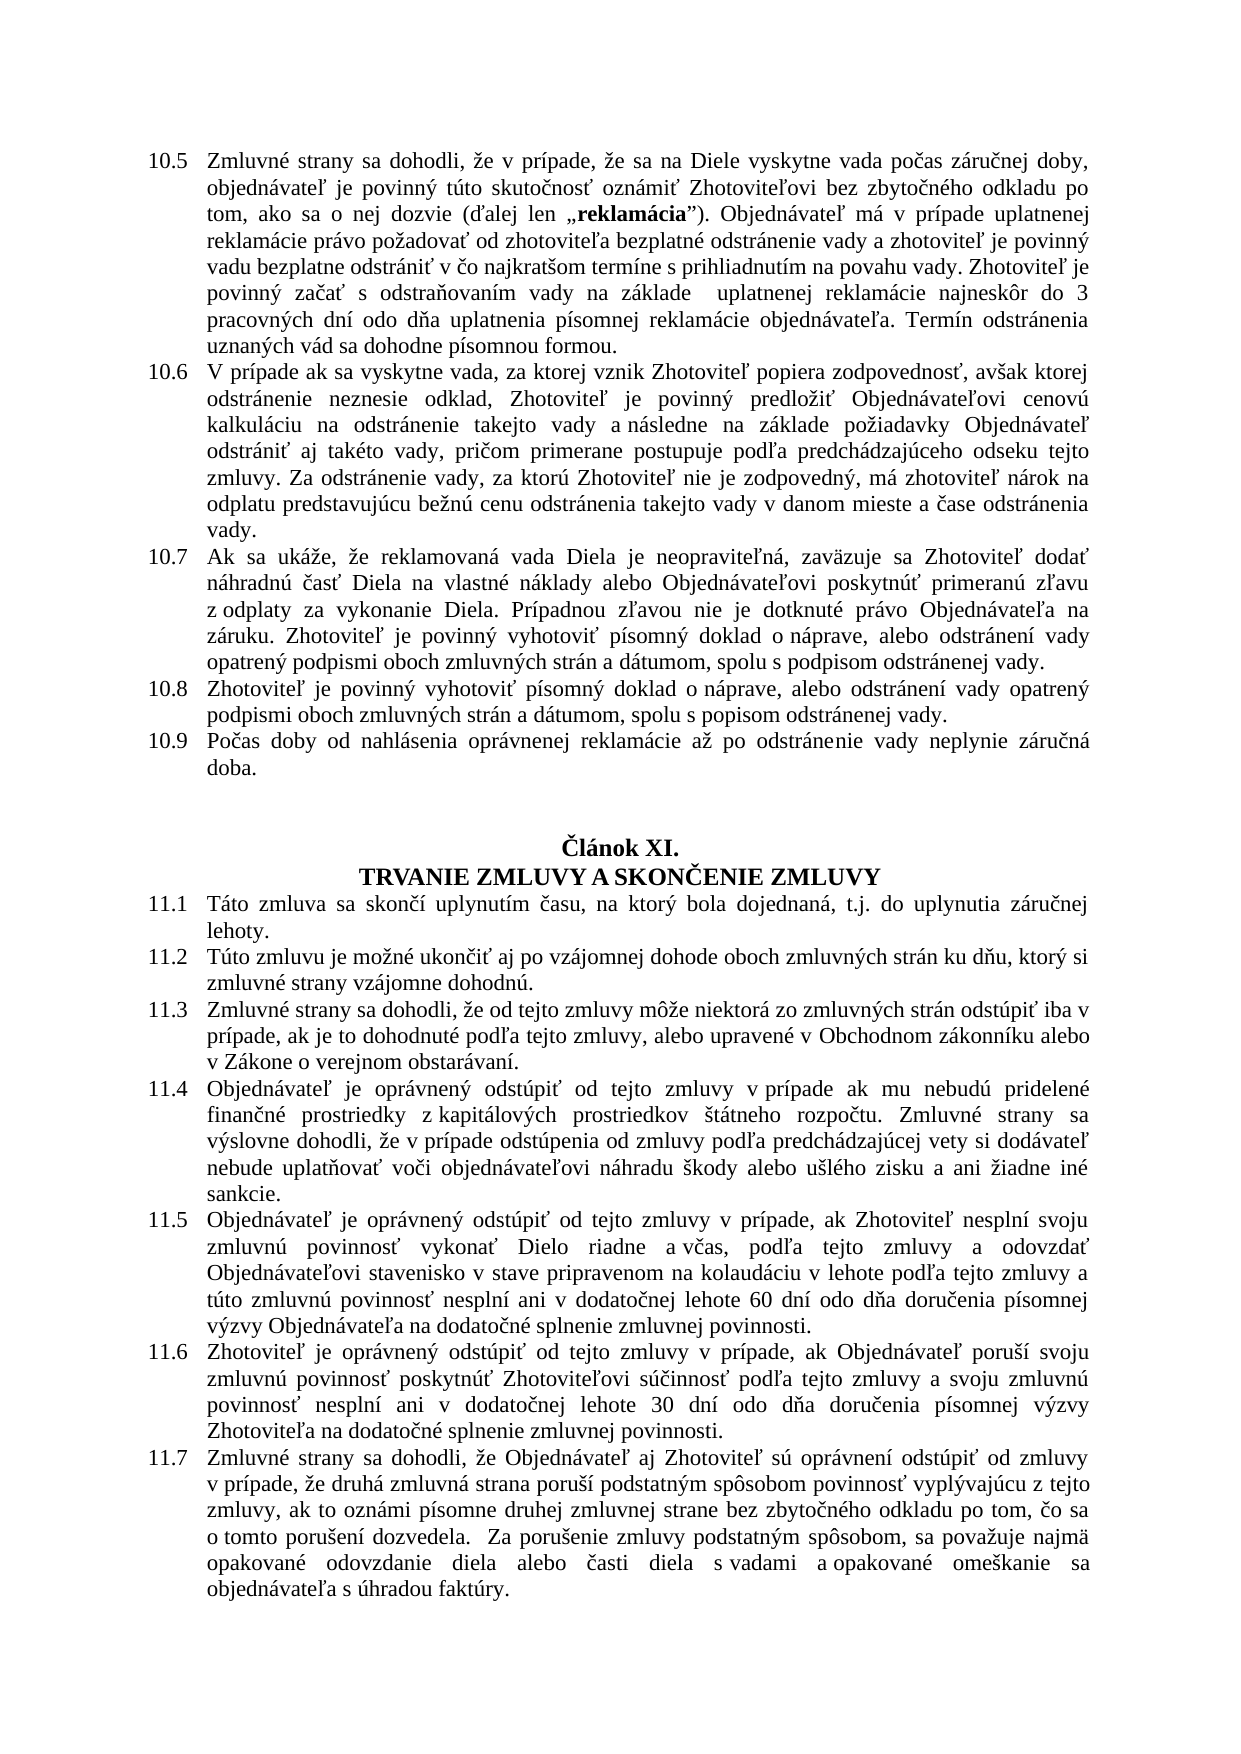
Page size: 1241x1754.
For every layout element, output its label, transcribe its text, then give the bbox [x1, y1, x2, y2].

list Zmluvné strany sa dohodli, že Objednávateľ aj Zhotoviteľ sú oprávnení odstúpiť od zmluvy v prípade, že druhá zmluvná strana poruší podstatným spôsobom povinnosť vyplývajúcu z tejto zmluvy, ak to oznámi písomne druhej zmluvnej strane bez zbytočného odkladu po tom, čo sa o tomto porušení dozvedela. Za porušenie zmluvy podstatným spôsobom, sa považuje najmä opakované odovzdanie diela alebo časti diela s vadami a opakované omeškanie sa objednávateľa s úhradou faktúry. [148, 1444, 1090, 1602]
text TRVANIE ZMLUVY A SKONČENIE ZMLUVY [148, 862, 1093, 890]
list Zhotoviteľ je povinný vyhotoviť písomný doklad o náprave, alebo odstránení vady opatrený podpismi oboch zmluvných strán a dátumom, spolu s popisom odstránenej vady. [148, 675, 1090, 727]
list Zmluvné strany sa dohodli, že v prípade, že sa na Diele vyskytne vada počas záručnej doby, objednávateľ je povinný túto skutočnosť oznámiť Zhotoviteľovi bez zbytočného odkladu po tom, ako sa o nej dozvie (ďalej len „reklamácia”). Objednávateľ má v prípade uplatnenej reklamácie právo požadovať od zhotoviteľa bezplatné odstránenie vady a zhotoviteľ je povinný vadu bezplatne odstrániť v čo najkratšom termíne s prihliadnutím na povahu vady. Zhotoviteľ je povinný začať s odstraňovaním vady na základe uplatnenej reklamácie najneskôr do 3 pracovných dní odo dňa uplatnenia písomnej reklamácie objednávateľa. Termín odstránenia uznaných vád sa dohodne písomnou formou. [148, 148, 1090, 358]
list Objednávateľ je oprávnený odstúpiť od tejto zmluvy v prípade ak mu nebudú pridelené finančné prostriedky z kapitálových prostriedkov štátneho rozpočtu. Zmluvné strany sa výslovne dohodli, že v prípade odstúpenia od zmluvy podľa predchádzajúcej vety si dodávateľ nebude uplatňovať voči objednávateľovi náhradu škody alebo ušlého zisku a ani žiadne iné sankcie. [148, 1075, 1090, 1207]
list Táto zmluva sa skončí uplynutím času, na ktorý bola dojednaná, t.j. do uplynutia záručnej lehoty. [148, 890, 1090, 943]
list Zmluvné strany sa dohodli, že od tejto zmluvy môže niektorá zo zmluvných strán odstúpiť iba v prípade, ak je to dohodnuté podľa tejto zmluvy, alebo upravené v Obchodnom zákonníku alebo v Zákone o verejnom obstarávaní. [148, 996, 1090, 1075]
text Článok XI. [148, 833, 1093, 862]
list Ak sa ukáže, že reklamovaná vada Diela je neopraviteľná, zaväzuje sa Zhotoviteľ dodať náhradnú časť Diela na vlastné náklady alebo Objednávateľovi poskytnúť primeranú zľavu z odplaty za vykonanie Diela. Prípadnou zľavou nie je dotknuté právo Objednávateľa na záruku. Zhotoviteľ je povinný vyhotoviť písomný doklad o náprave, alebo odstránení vady opatrený podpismi oboch zmluvných strán a dátumom, spolu s podpisom odstránenej vady. [148, 543, 1090, 675]
list Zhotoviteľ je oprávnený odstúpiť od tejto zmluvy v prípade, ak Objednávateľ poruší svoju zmluvnú povinnosť poskytnúť Zhotoviteľovi súčinnosť podľa tejto zmluvy a svoju zmluvnú povinnosť nesplní ani v dodatočnej lehote 30 dní odo dňa doručenia písomnej výzvy Zhotoviteľa na dodatočné splnenie zmluvnej povinnosti. [148, 1338, 1090, 1444]
list Objednávateľ je oprávnený odstúpiť od tejto zmluvy v prípade, ak Zhotoviteľ nesplní svoju zmluvnú povinnosť vykonať Dielo riadne a včas, podľa tejto zmluvy a odovzdať Objednávateľovi stavenisko v stave pripravenom na kolaudáciu v lehote podľa tejto zmluvy a túto zmluvnú povinnosť nesplní ani v dodatočnej lehote 60 dní odo dňa doručenia písomnej výzvy Objednávateľa na dodatočné splnenie zmluvnej povinnosti. [148, 1207, 1090, 1338]
list Počas doby od nahlásenia oprávnenej reklamácie až po odstránenie vady neplynie záručná doba. [148, 727, 1090, 780]
list Túto zmluvu je možné ukončiť aj po vzájomnej dohode oboch zmluvných strán ku dňu, ktorý si zmluvné strany vzájomne dohodnú. [148, 943, 1090, 996]
list V prípade ak sa vyskytne vada, za ktorej vznik Zhotoviteľ popiera zodpovednosť, avšak ktorej odstránenie neznesie odklad, Zhotoviteľ je povinný predložiť Objednávateľovi cenovú kalkuláciu na odstránenie takejto vady a následne na základe požiadavky Objednávateľ odstrániť aj takéto vady, pričom primerane postupuje podľa predchádzajúceho odseku tejto zmluvy. Za odstránenie vady, za ktorú Zhotoviteľ nie je zodpovedný, má zhotoviteľ nárok na odplatu predstavujúcu bežnú cenu odstránenia takejto vady v danom mieste a čase odstránenia vady. [148, 358, 1090, 543]
